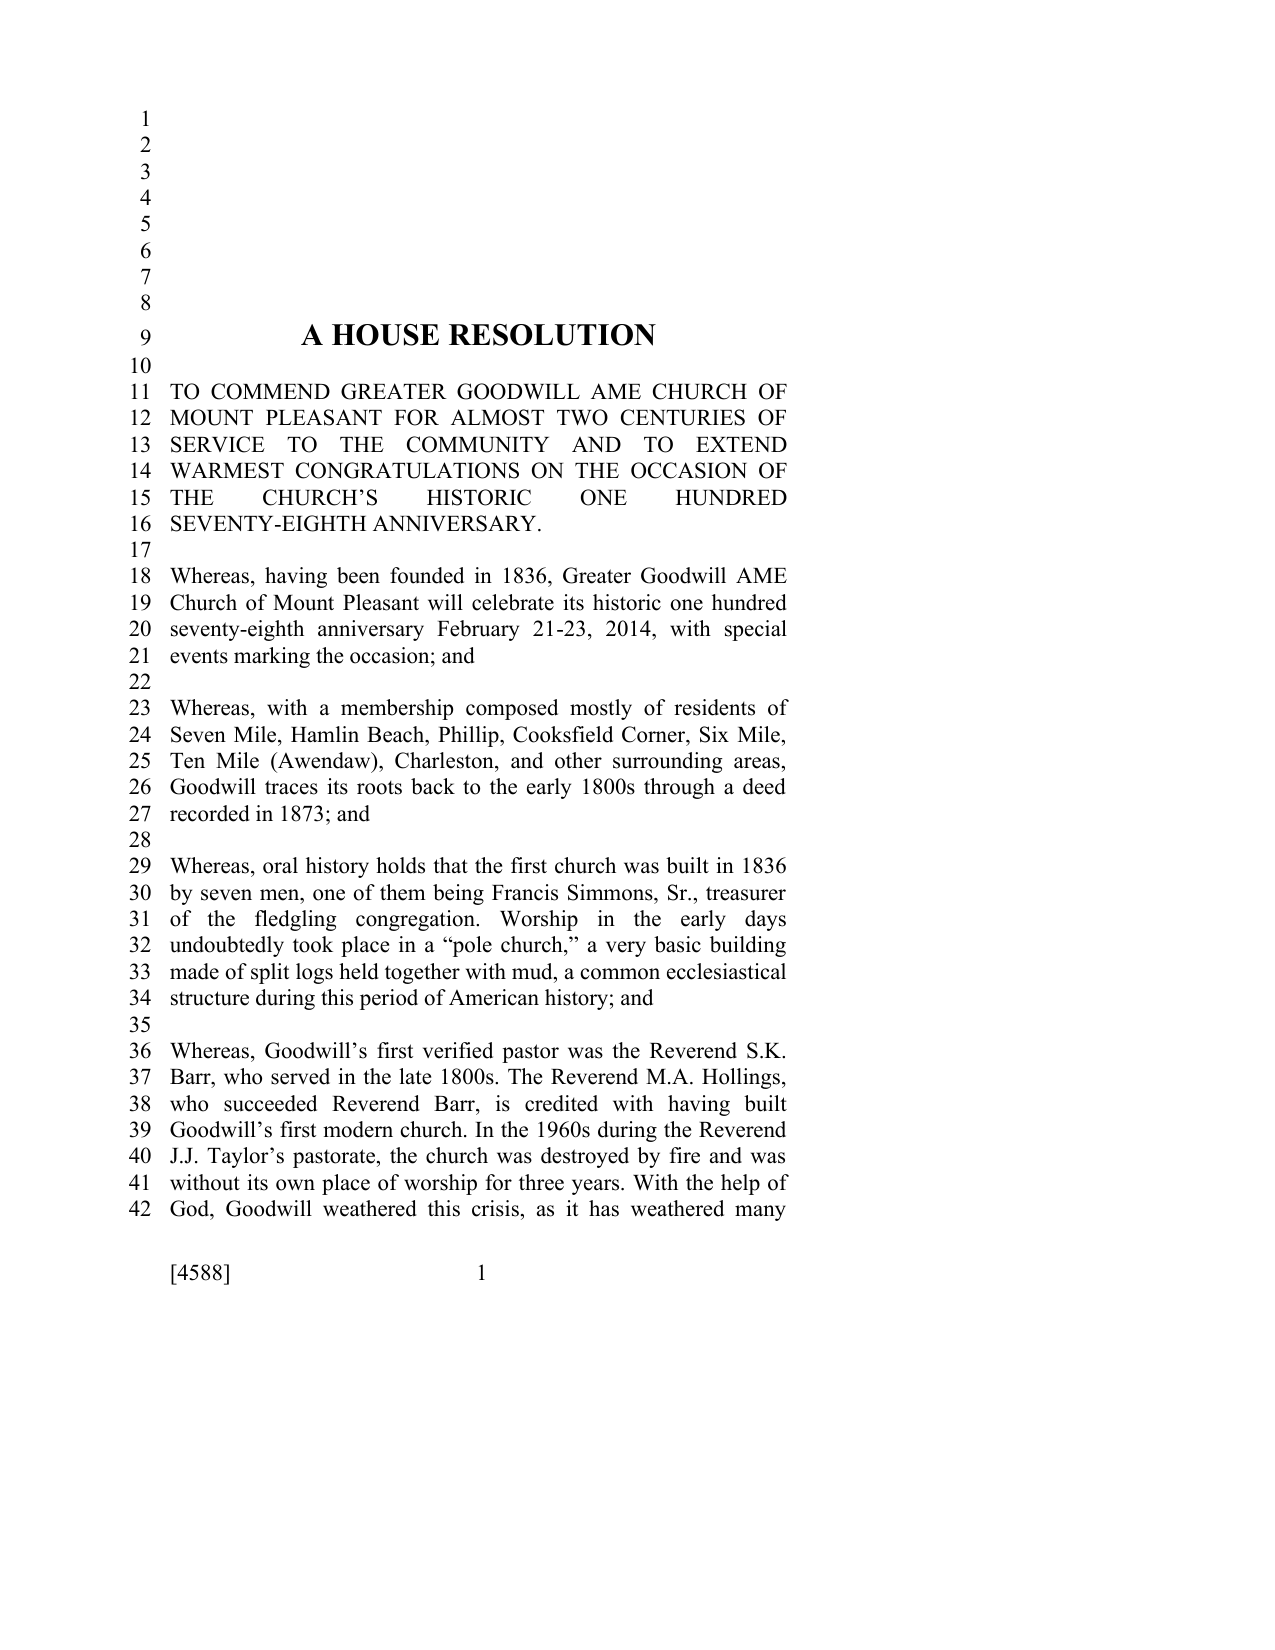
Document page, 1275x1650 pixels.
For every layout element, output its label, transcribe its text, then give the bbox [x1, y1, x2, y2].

text Whereas, oral history holds that the first church was built in 1836 by seven men, one of them being Francis Simmons, Sr., treasurer of the fledgling congregation. Worship in the early days undoubtedly took place in a “pole church,” a very basic building made of split logs held together with mud, a common ecclesiastical structure during this period of American history; and [169, 852, 787, 1011]
text A HOUSE RESOLUTION [169, 316, 787, 352]
text Whereas, with a membership composed mostly of residents of Seven Mile, Hamlin Beach, Phillip, Cooksfield Corner, Six Mile, Ten Mile (Awendaw), Charleston, and other surrounding areas, Goodwill traces its roots back to the early 1800s through a deed recorded in 1873; and [169, 694, 787, 826]
text TO COMMEND GREATER GOODWILL AME CHURCH OF MOUNT PLEASANT FOR ALMOST TWO CENTURIES OF SERVICE TO THE COMMUNITY AND TO EXTEND WARMEST CONGRATULATIONS ON THE OCCASION OF THE CHURCH’S HISTORIC ONE HUNDRED SEVENTY-EIGHTH ANNIVERSARY. [169, 378, 787, 536]
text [169, 1037, 787, 1221]
text Whereas, having been founded in 1836, Greater Goodwill AME Church of Mount Pleasant will celebrate its historic one hundred seventy-eighth anniversary February 21-23, 2014, with special events marking the occasion; and [169, 563, 787, 668]
